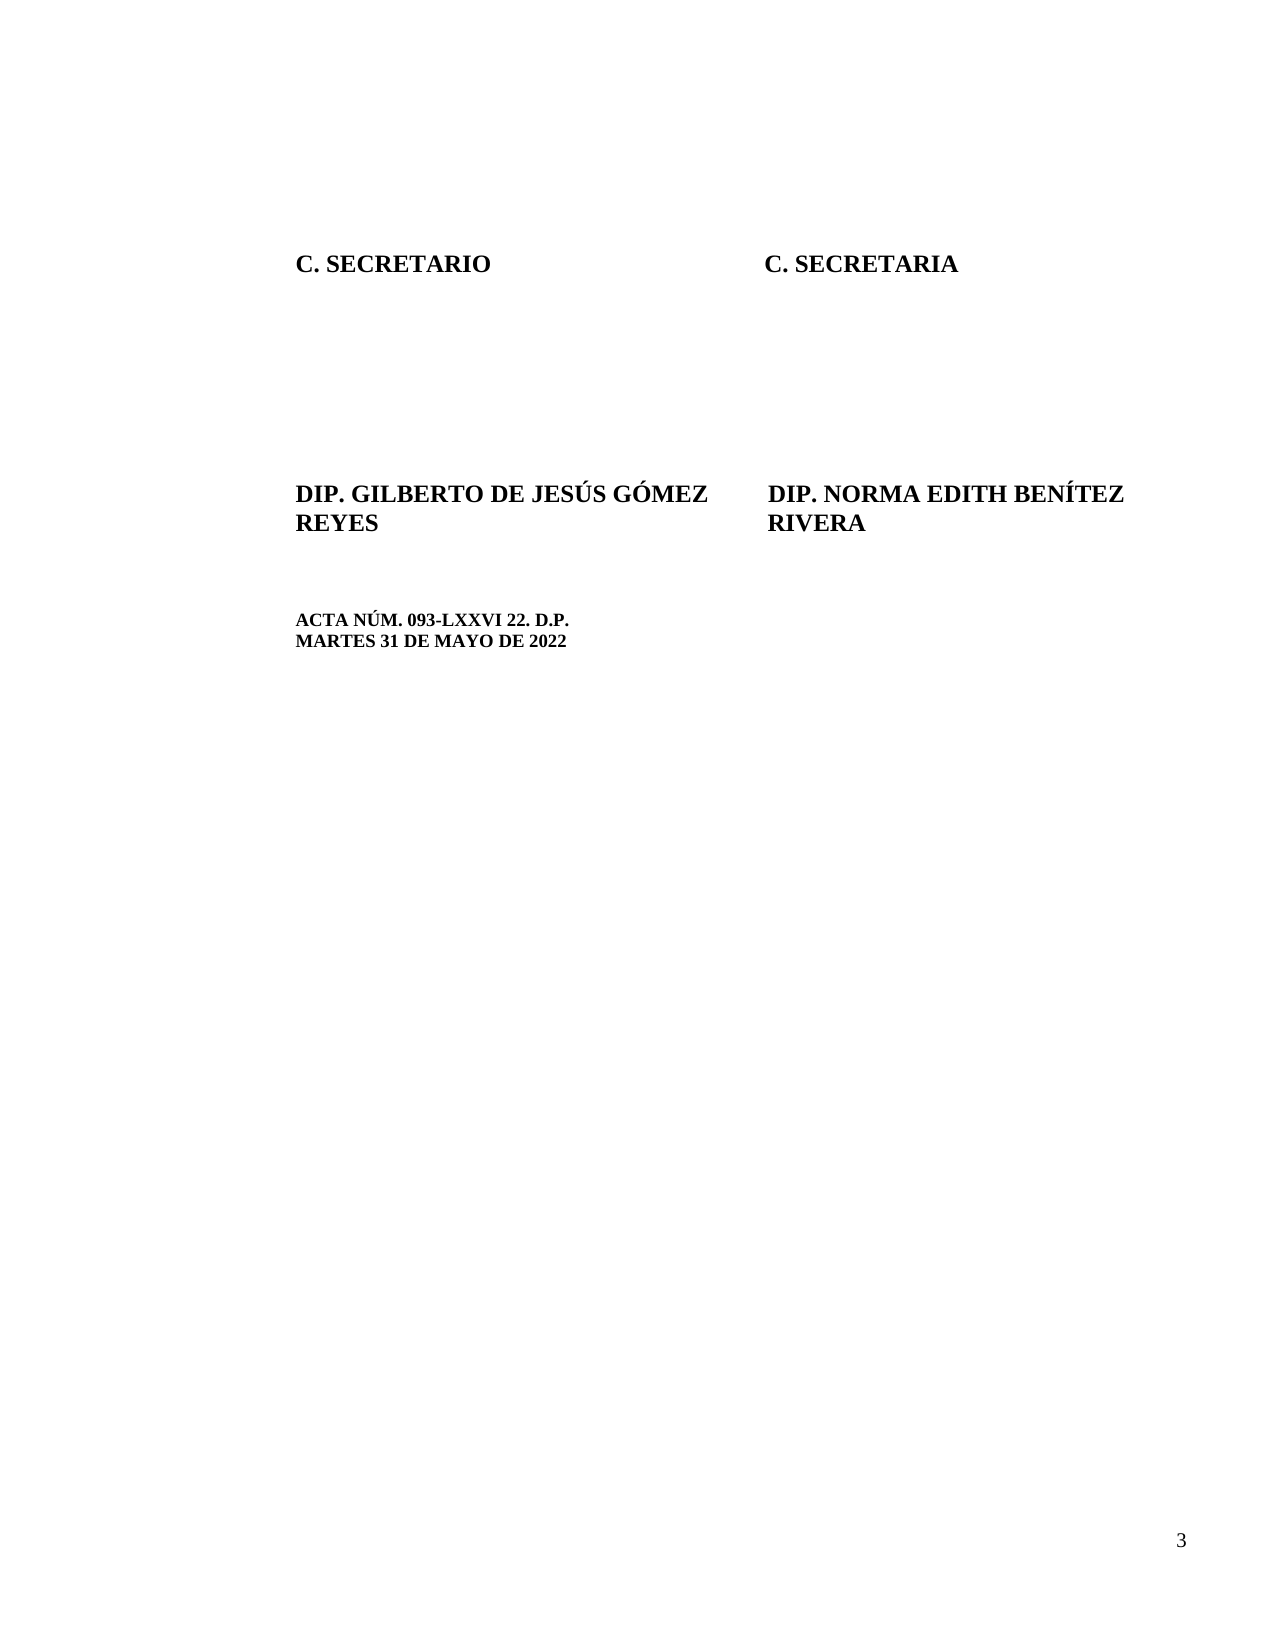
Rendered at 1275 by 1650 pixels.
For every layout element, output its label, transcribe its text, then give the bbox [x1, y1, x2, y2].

text MARTES 31 DE MAYO DE 2022 [295, 630, 1186, 652]
text ACTA NÚM. 093-LXXVI 22. D.P. [295, 609, 1186, 630]
text REYES RIVERA [295, 508, 1186, 537]
text DIP. GILBERTO DE JESÚS GÓMEZ DIP. NORMA EDITH BENÍTEZ [295, 479, 1186, 508]
text C. SECRETARIO C. SECRETARIA [295, 249, 1186, 278]
